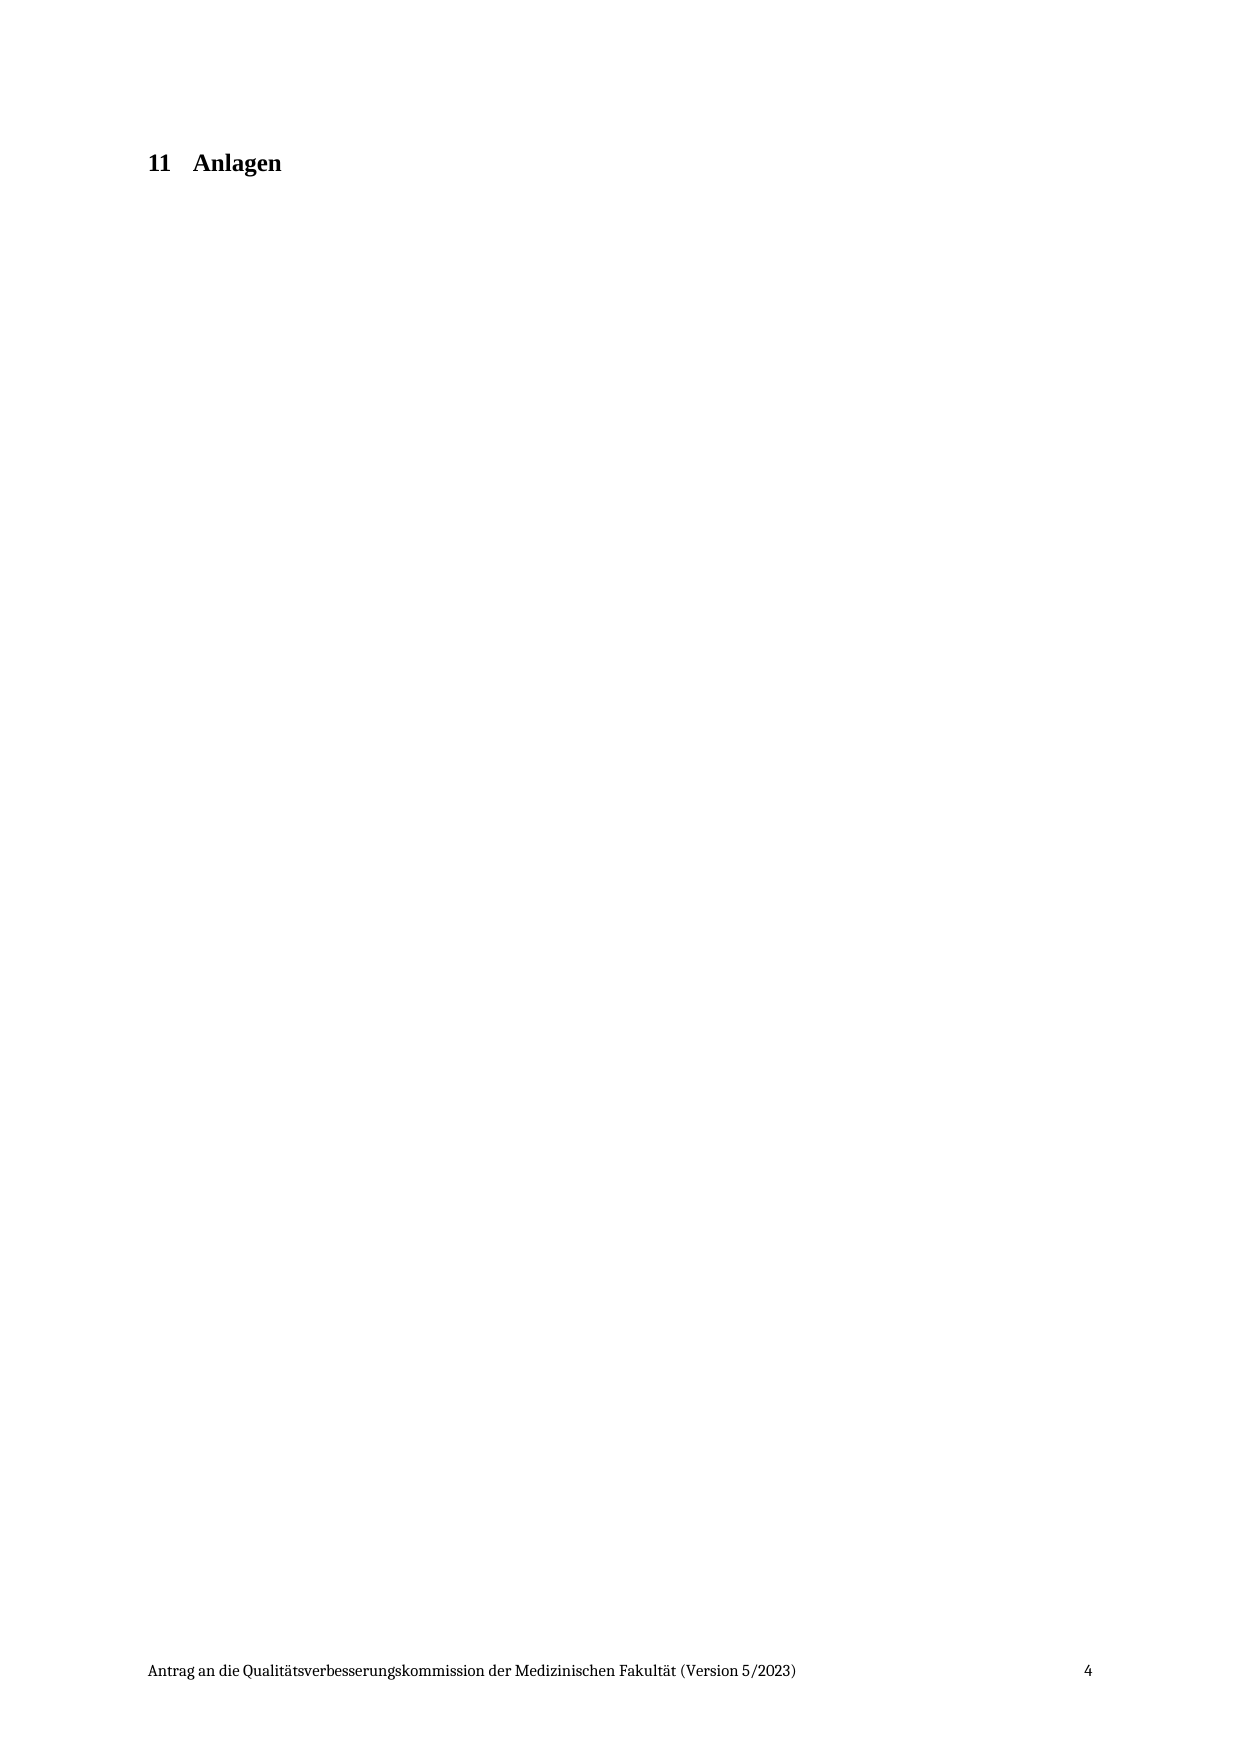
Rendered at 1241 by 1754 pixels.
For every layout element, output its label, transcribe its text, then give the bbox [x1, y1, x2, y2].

subtitle Anlagen [148, 148, 1092, 176]
